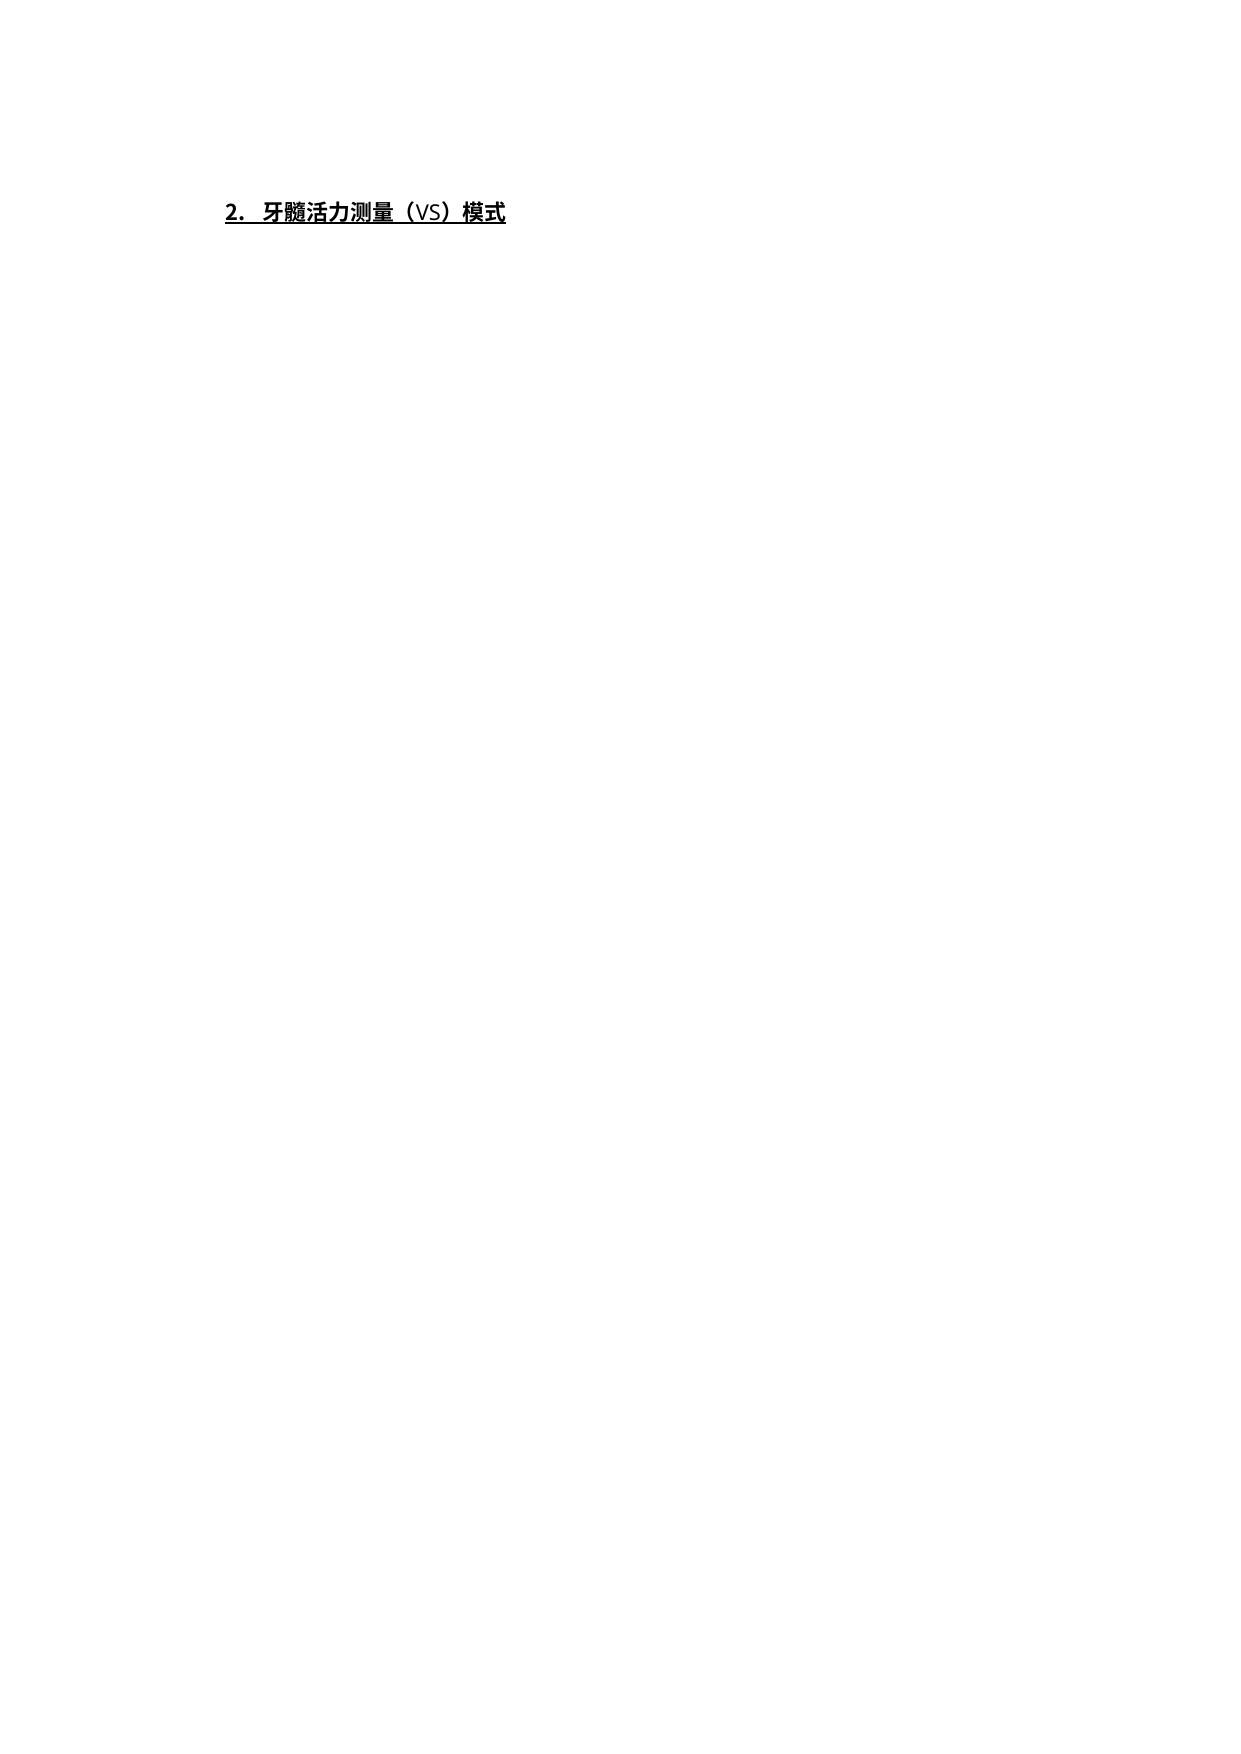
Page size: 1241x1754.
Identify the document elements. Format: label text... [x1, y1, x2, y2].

list 牙髓活力测量（VS）模式 [225, 194, 1053, 227]
